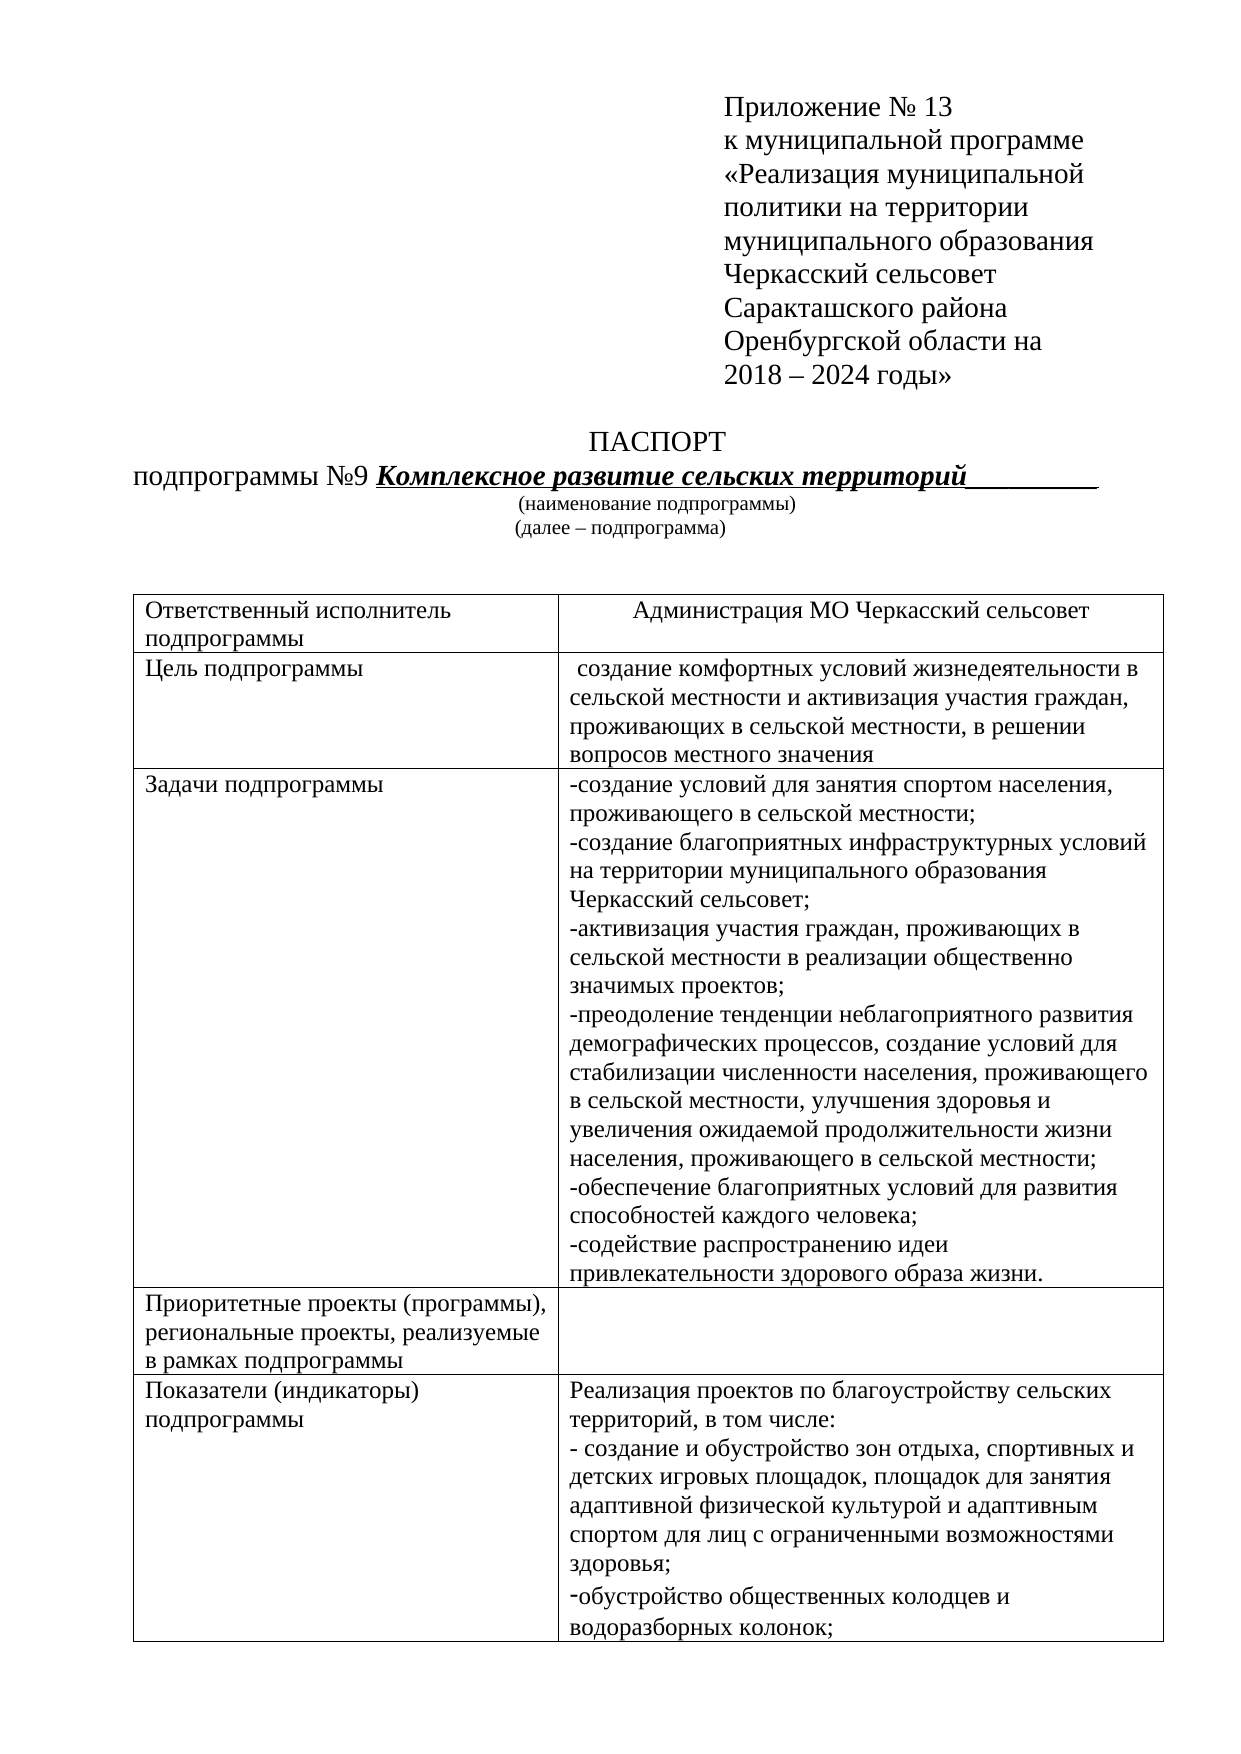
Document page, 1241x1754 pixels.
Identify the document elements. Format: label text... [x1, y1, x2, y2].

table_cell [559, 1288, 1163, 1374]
text к муниципальной программе [723, 122, 1107, 156]
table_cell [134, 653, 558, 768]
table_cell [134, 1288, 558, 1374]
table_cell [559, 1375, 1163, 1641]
text (наименование подпрограммы) [133, 491, 1107, 515]
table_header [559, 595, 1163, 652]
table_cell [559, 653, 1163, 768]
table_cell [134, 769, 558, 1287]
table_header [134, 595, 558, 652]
text подпрограммы №9 Комплексное развитие сельских территорий_________ [133, 458, 1107, 491]
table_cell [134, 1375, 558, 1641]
text ПАСПОРТ [133, 424, 1107, 458]
text «Реализация муниципальной политики на территории муниципального образования Черкасский сельсовет Саракташского района Оренбургской области на 2018 – 2024 годы» [723, 156, 1107, 391]
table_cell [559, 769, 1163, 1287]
text (далее – подпрограмма) [133, 515, 1107, 539]
text Приложение № 13 [723, 89, 1107, 122]
